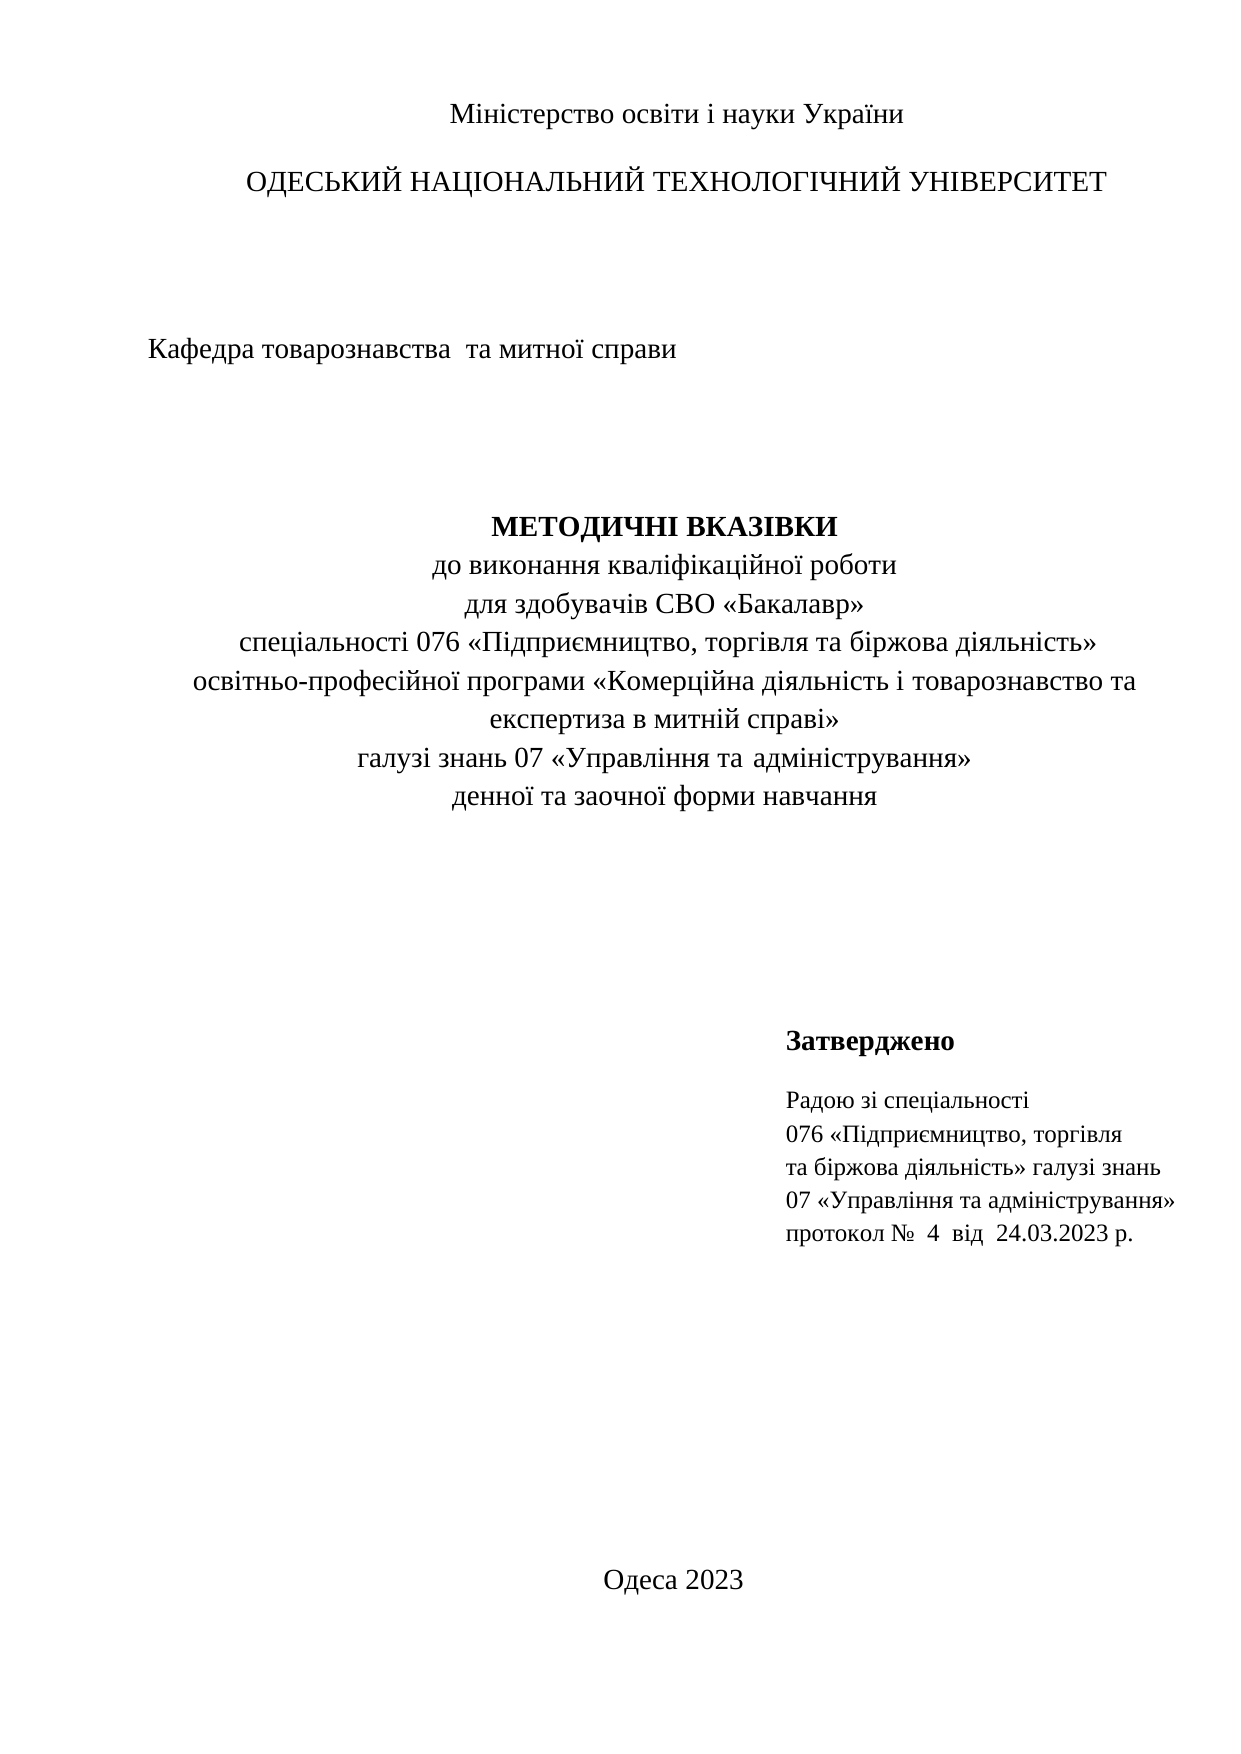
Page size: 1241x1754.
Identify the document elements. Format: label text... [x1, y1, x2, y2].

text МЕТОДИЧНІ ВКАЗІВКИ [148, 509, 1181, 542]
text Міністерство освіти і науки України [235, 96, 1118, 130]
text галузі знань 07 «Управління та адміністрування» [148, 740, 1181, 773]
text для здобувачів СВО «Бакалавр» [148, 586, 1181, 619]
text ОДЕСЬКИЙ НАЦІОНАЛЬНИЙ ТЕХНОЛОГІЧНИЙ УНІВЕРСИТЕТ [235, 164, 1118, 197]
text 076 «Підприємництво, торгівля [786, 1119, 1181, 1147]
text Радою зі спеціальності [786, 1086, 1032, 1114]
text спеціальності 076 «Підприємництво, торгівля та біржова діяльність» [148, 624, 1181, 658]
text Кафедра товарознавства та митної справи [148, 331, 1181, 365]
text Затверджено [786, 1023, 1032, 1057]
text та біржова діяльність» галузі знань 07 «Управління та адміністрування» протокол № 4 від 24.03.2023 р. [786, 1152, 1181, 1246]
text освітньо-професійної програми «Комерційна діяльність і товарознавство та експертиза в митній справі» [148, 663, 1181, 735]
text денної та заочної форми навчання [148, 778, 1181, 812]
text Одеса 2023 [228, 1562, 1118, 1596]
text до виконання кваліфікаційної роботи [148, 547, 1181, 581]
